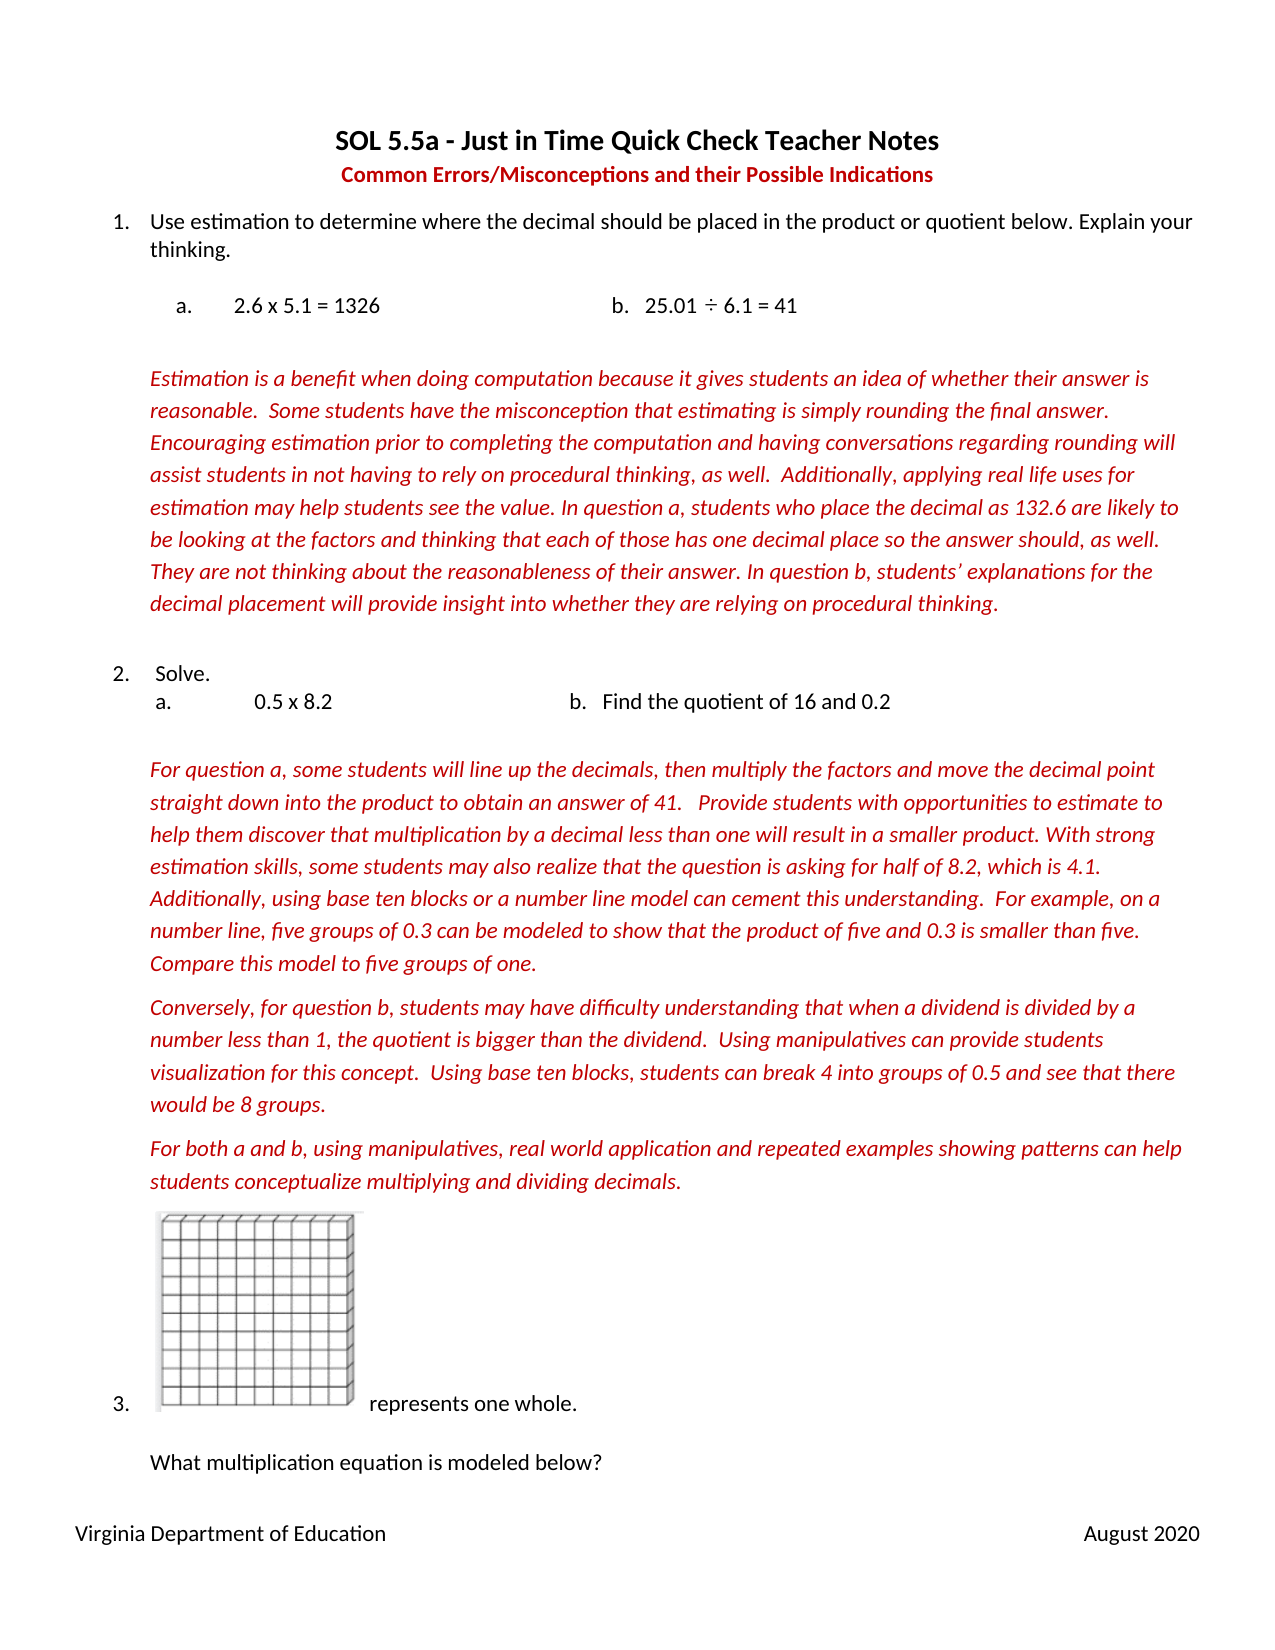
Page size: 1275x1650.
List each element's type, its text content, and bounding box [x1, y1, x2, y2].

list a. 2.6 x 5.1 = 1326 b. 25.01 6.1 = 41 [150, 291, 1200, 319]
list Solve. [112, 659, 1200, 687]
picture [155, 1211, 364, 1412]
title SOL 5.5a - Just in Time Quick Check Teacher Notes [75, 122, 1200, 157]
text For question a, some students will line up the decimals, then multiply the factors and move the decimal point straight down into the product to obtain an answer of 41. Provide students with opportunities to estimate to help them discover that multiplication by a decimal less than one will result in a smaller product. With strong estimation skills, some students may also realize that the question is asking for half of 8.2, which is 4.1. Additionally, using base ten blocks or a number line model can cement this understanding. For example, on a number line, five groups of 0.3 can be modeled to show that the product of five and 0.3 is smaller than five. Compare this model to five groups of one. [150, 756, 1200, 977]
text For both a and b, using manipulatives, real world application and repeated examples showing patterns can help students conceptualize multiplying and dividing decimals. [150, 1134, 1200, 1195]
list What multiplication equation is modeled below? [150, 1448, 1200, 1476]
list a. 0.5 x 8.2 b. Find the quotient of 16 and 0.2 [150, 687, 1200, 715]
text Conversely, for question b, students may have difficulty understanding that when a dividend is divided by a number less than 1, the quotient is bigger than the dividend. Using manipulatives can provide students visualization for this concept. Using base ten blocks, students can break 4 into groups of 0.5 and see that there would be 8 groups. [150, 993, 1200, 1118]
list represents one whole. [112, 1211, 1200, 1417]
list Estimation is a benefit when doing computation because it gives students an idea of whether their answer is reasonable. Some students have the misconception that estimating is simply rounding the final answer. Encouraging estimation prior to completing the computation and having conversations regarding rounding will assist students in not having to rely on procedural thinking, as well. Additionally, applying real life uses for estimation may help students see the value. In question a, students who place the decimal as 132.6 are likely to be looking at the factors and thinking that each of those has one decimal place so the answer should, as well. They are not thinking about the reasonableness of their answer. In question b, students’ explanations for the decimal placement will provide insight into whether they are relying on procedural thinking. [150, 364, 1200, 617]
list Use estimation to determine where the decimal should be placed in the product or quotient below. Explain your thinking. [112, 207, 1200, 263]
text Common Errors/Misconceptions and their Possible Indications [75, 160, 1200, 188]
